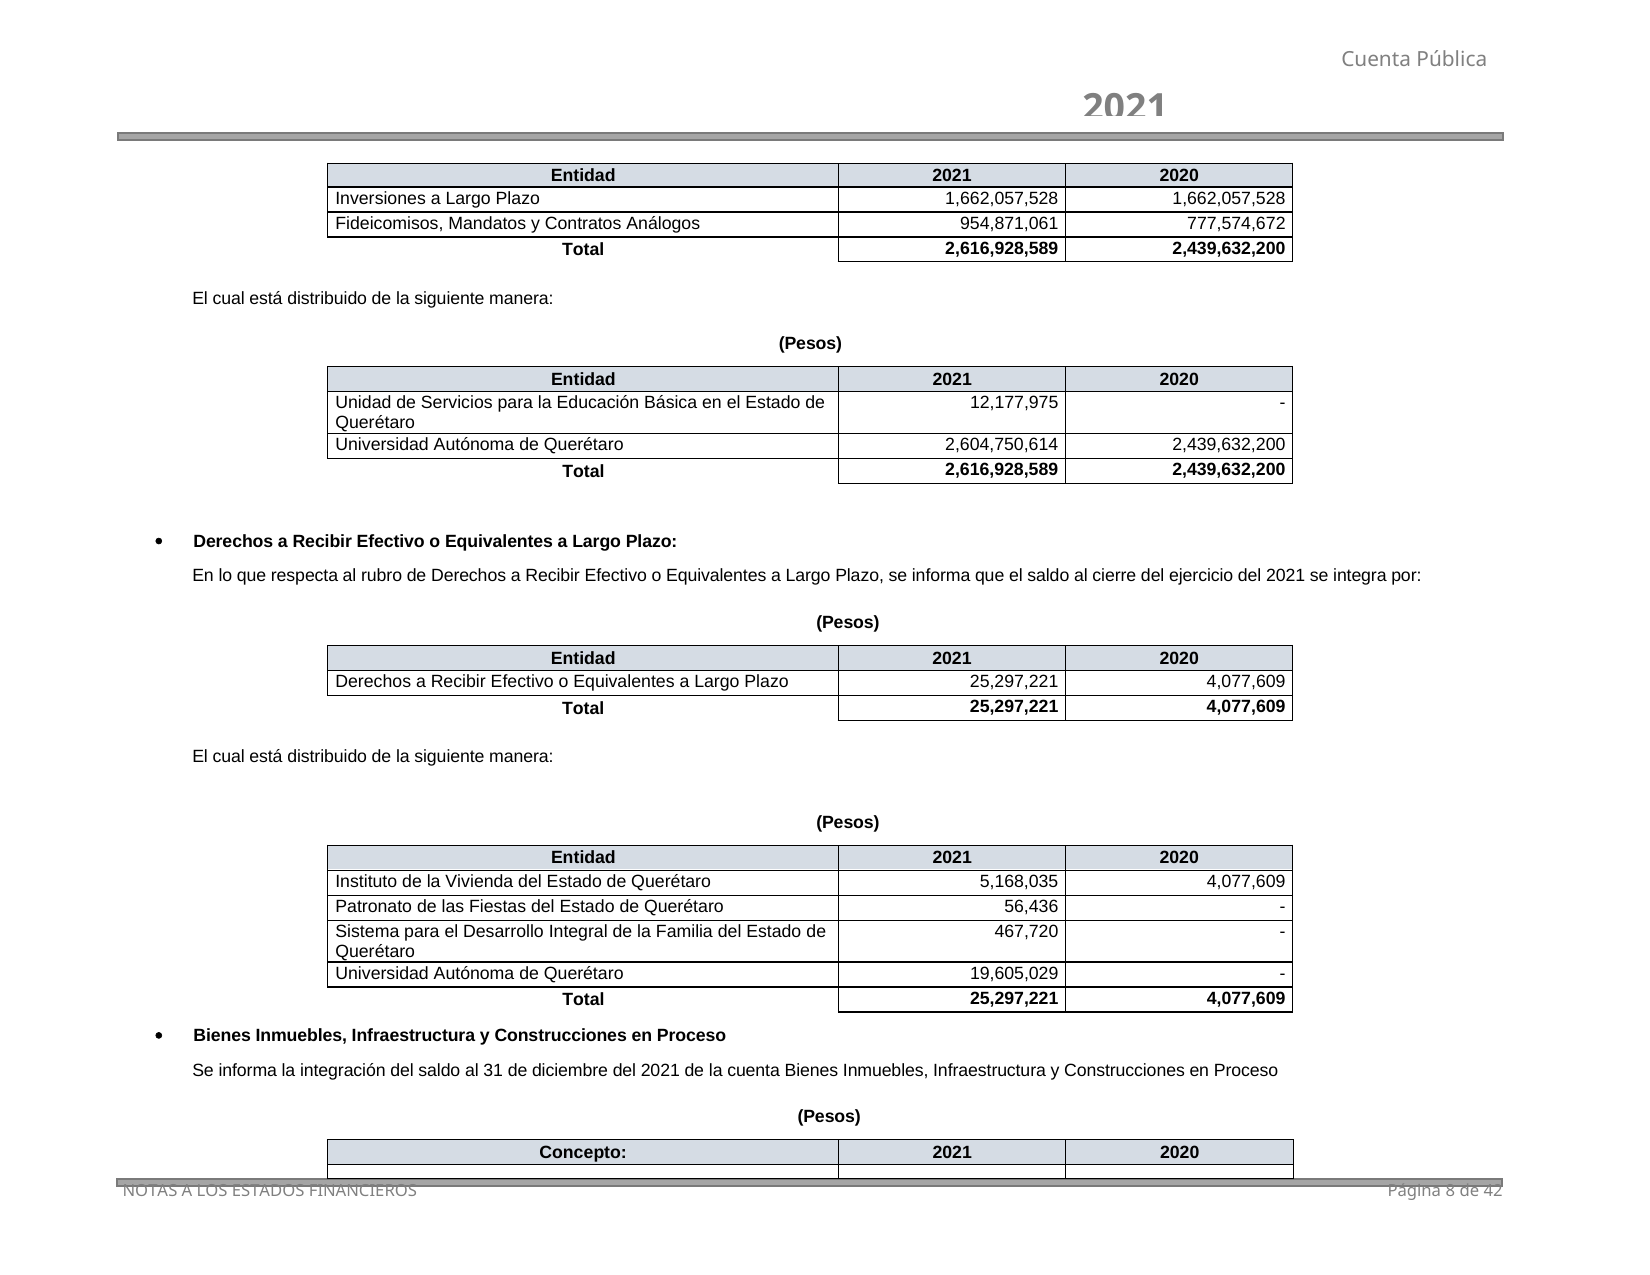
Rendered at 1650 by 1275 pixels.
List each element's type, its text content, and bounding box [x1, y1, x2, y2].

text En lo que respecta al rubro de Derechos a Recibir Efectivo o Equivalentes a Largo Plazo, se informa que el saldo al cierre del ejercicio del 2021 se integra por: [192, 561, 1502, 587]
table_cell Instituto de la Vivienda del Estado de Querétaro [328, 871, 838, 894]
table_header 2020 [1066, 846, 1292, 869]
list Bienes Inmuebles, Infraestructura y Construcciones en Proceso [156, 1021, 1502, 1047]
text El cual está distribuido de la siguiente manera: [118, 746, 1502, 766]
text (Pesos) [156, 1106, 1502, 1127]
table_header 2021 [839, 846, 1065, 869]
text (Pesos) [118, 333, 1502, 353]
table_cell 2,439,632,200 [1066, 238, 1292, 261]
table_cell 19,605,029 [839, 963, 1065, 986]
text Se informa la integración del saldo al 31 de diciembre del 2021 de la cuenta Bienes Inmuebles, Infraestructura y Construcciones en Proceso [192, 1055, 1502, 1081]
table_cell 467,720 [839, 921, 1065, 961]
list (Pesos) [193, 812, 1502, 832]
table_cell 2,616,928,589 [839, 459, 1065, 483]
table_cell Sistema para el Desarrollo Integral de la Familia del Estado de Querétaro [328, 921, 838, 961]
table_cell 2,604,750,614 [839, 434, 1065, 458]
table_cell 1,662,057,528 [839, 188, 1065, 211]
table_cell 954,871,061 [839, 213, 1065, 236]
table_header 2020 [1066, 646, 1292, 670]
table_cell Fideicomisos, Mandatos y Contratos Análogos [328, 213, 838, 236]
table_cell 1,662,057,528 [1066, 188, 1292, 211]
table_cell 9,303,975,958 [1066, 1165, 1293, 1178]
table_cell 12,177,975 [839, 392, 1065, 433]
table_cell 4,077,609 [1066, 696, 1292, 720]
table_cell 4,077,609 [1066, 988, 1292, 1011]
table_cell Total [328, 988, 838, 1011]
list Derechos a Recibir Efectivo o Equivalentes a Largo Plazo: [156, 526, 1502, 552]
table_cell 5,168,035 [839, 871, 1065, 894]
text El cual está distribuido de la siguiente manera: [192, 287, 1502, 308]
table_cell 2,439,632,200 [1066, 434, 1292, 458]
table_cell 25,297,221 [839, 696, 1065, 720]
table_cell - [1066, 392, 1292, 433]
table_cell 25,297,221 [839, 988, 1065, 1011]
table_cell - [1066, 921, 1292, 961]
table_cell Total [328, 238, 838, 261]
table_cell Unidad de Servicios para la Educación Básica en el Estado de Querétaro [328, 392, 838, 433]
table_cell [328, 1165, 838, 1178]
table_header 2020 [1066, 367, 1292, 391]
table_cell 2,439,632,200 [1066, 459, 1292, 483]
table_cell 777,574,672 [1066, 213, 1292, 236]
table_cell 2,616,928,589 [839, 238, 1065, 261]
table_cell - [1066, 896, 1292, 919]
table_cell Universidad Autónoma de Querétaro [328, 963, 838, 986]
table_cell 4,077,609 [1066, 671, 1292, 695]
table_header 2021 [839, 1140, 1065, 1164]
table_header 2020 [1066, 164, 1292, 186]
table_header 2021 [839, 646, 1065, 670]
table_cell Universidad Autónoma de Querétaro [328, 434, 838, 458]
table_cell Patronato de las Fiestas del Estado de Querétaro [328, 896, 838, 919]
table_header Entidad [328, 164, 838, 186]
table_cell 25,297,221 [839, 671, 1065, 695]
table_header Concepto: [328, 1140, 838, 1164]
table_cell 56,436 [839, 896, 1065, 919]
table_cell Derechos a Recibir Efectivo o Equivalentes a Largo Plazo [328, 671, 838, 695]
table_header 2020 [1066, 1140, 1293, 1164]
list (Pesos) [193, 612, 1502, 632]
table_cell 4,077,609 [1066, 871, 1292, 894]
table_cell Inversiones a Largo Plazo [328, 188, 838, 211]
table_header 2021 [839, 164, 1065, 186]
table_header 2021 [839, 367, 1065, 391]
table_cell 9,845,805,406 [839, 1165, 1065, 1178]
table_cell Total [328, 459, 838, 483]
table_cell - [1066, 963, 1292, 986]
table_header Entidad [328, 646, 838, 670]
table_header Entidad [328, 846, 838, 869]
table_header Entidad [328, 367, 838, 391]
table_cell Total [328, 696, 838, 720]
